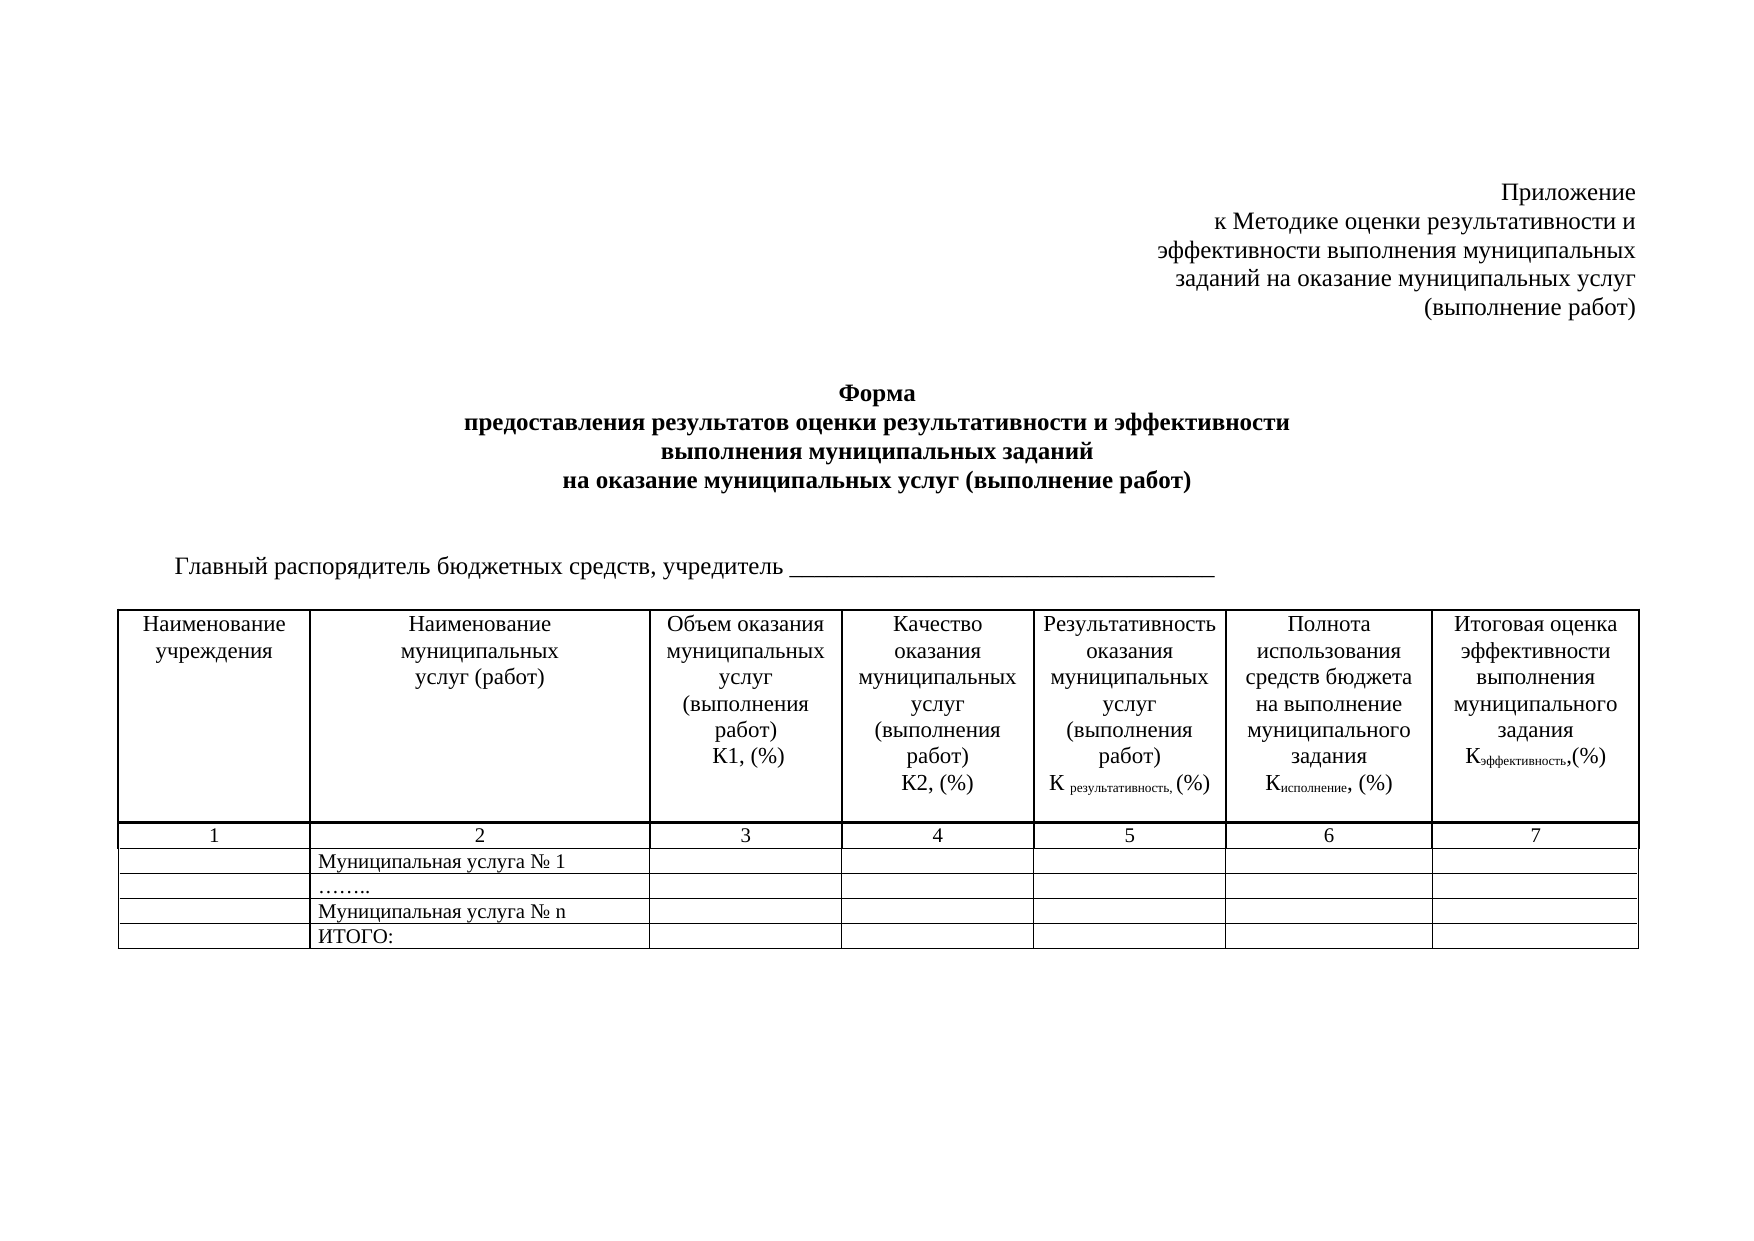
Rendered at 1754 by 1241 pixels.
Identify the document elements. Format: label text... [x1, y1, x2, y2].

text (выполнение работ) [118, 292, 1636, 321]
table_cell [1226, 899, 1432, 923]
table_header Результативность оказания муниципальных услуг (выполнения работ) К результативность, (%) [1035, 611, 1225, 821]
table_cell [1034, 849, 1225, 873]
table_header Наименование учреждения [119, 611, 309, 821]
table_cell [842, 874, 1033, 898]
table_header Качество оказания муниципальных услуг (выполнения работ) К2, (%) [843, 611, 1033, 821]
table_cell [1226, 924, 1432, 948]
table_cell [650, 924, 841, 948]
table_cell 3 [651, 824, 841, 847]
table_cell [119, 874, 309, 898]
table_cell Муниципальная услуга № n [311, 899, 649, 923]
table_cell [650, 899, 841, 923]
text Приложение [118, 177, 1636, 206]
table_cell 6 [1227, 824, 1431, 847]
table_cell [650, 874, 841, 898]
table_cell [1226, 849, 1432, 873]
table_cell [842, 924, 1033, 948]
table_cell 1 [119, 824, 309, 847]
table_header Объем оказания муниципальных услуг (выполнения работ) К1, (%) [651, 611, 841, 821]
table_cell 2 [311, 824, 649, 847]
text к Методике оценки результативности и [118, 206, 1636, 235]
table_cell [650, 849, 841, 873]
table_cell 5 [1035, 824, 1225, 847]
table_cell …….. [311, 874, 649, 898]
table_cell [1433, 873, 1638, 898]
table_header Итоговая оценка эффективности выполнения муниципального задания Кэффективность,(%) [1433, 611, 1638, 821]
text Форма [118, 378, 1636, 407]
table_cell [1034, 924, 1225, 948]
table_header Полнота использования средств бюджета на выполнение муниципального задания Кисполнение, (%) [1227, 611, 1431, 821]
table_cell 7 [1433, 824, 1638, 847]
table_cell [119, 924, 309, 948]
table_cell [842, 899, 1033, 923]
text на оказание муниципальных услуг (выполнение работ) [118, 465, 1636, 493]
table_cell [1433, 898, 1638, 923]
table_cell [1034, 874, 1225, 898]
text эффективности выполнения муниципальных [118, 235, 1636, 263]
table_cell Муниципальная услуга № 1 [311, 849, 649, 873]
text выполнения муниципальных заданий [118, 436, 1636, 465]
table_cell [1034, 899, 1225, 923]
table_cell ИТОГО: [311, 924, 649, 948]
table_cell [119, 849, 309, 873]
table_cell [842, 849, 1033, 873]
text Главный распорядитель бюджетных средств, учредитель __________________________________ [118, 551, 1636, 580]
table_header Наименование муниципальных услуг (работ) [311, 611, 649, 821]
table_cell [1226, 874, 1432, 898]
table_cell [119, 899, 309, 923]
table_cell 4 [843, 824, 1033, 847]
table_cell [1433, 923, 1638, 948]
table_cell [1433, 848, 1638, 873]
text заданий на оказание муниципальных услуг [118, 263, 1636, 292]
text предоставления результатов оценки результативности и эффективности [118, 407, 1636, 436]
